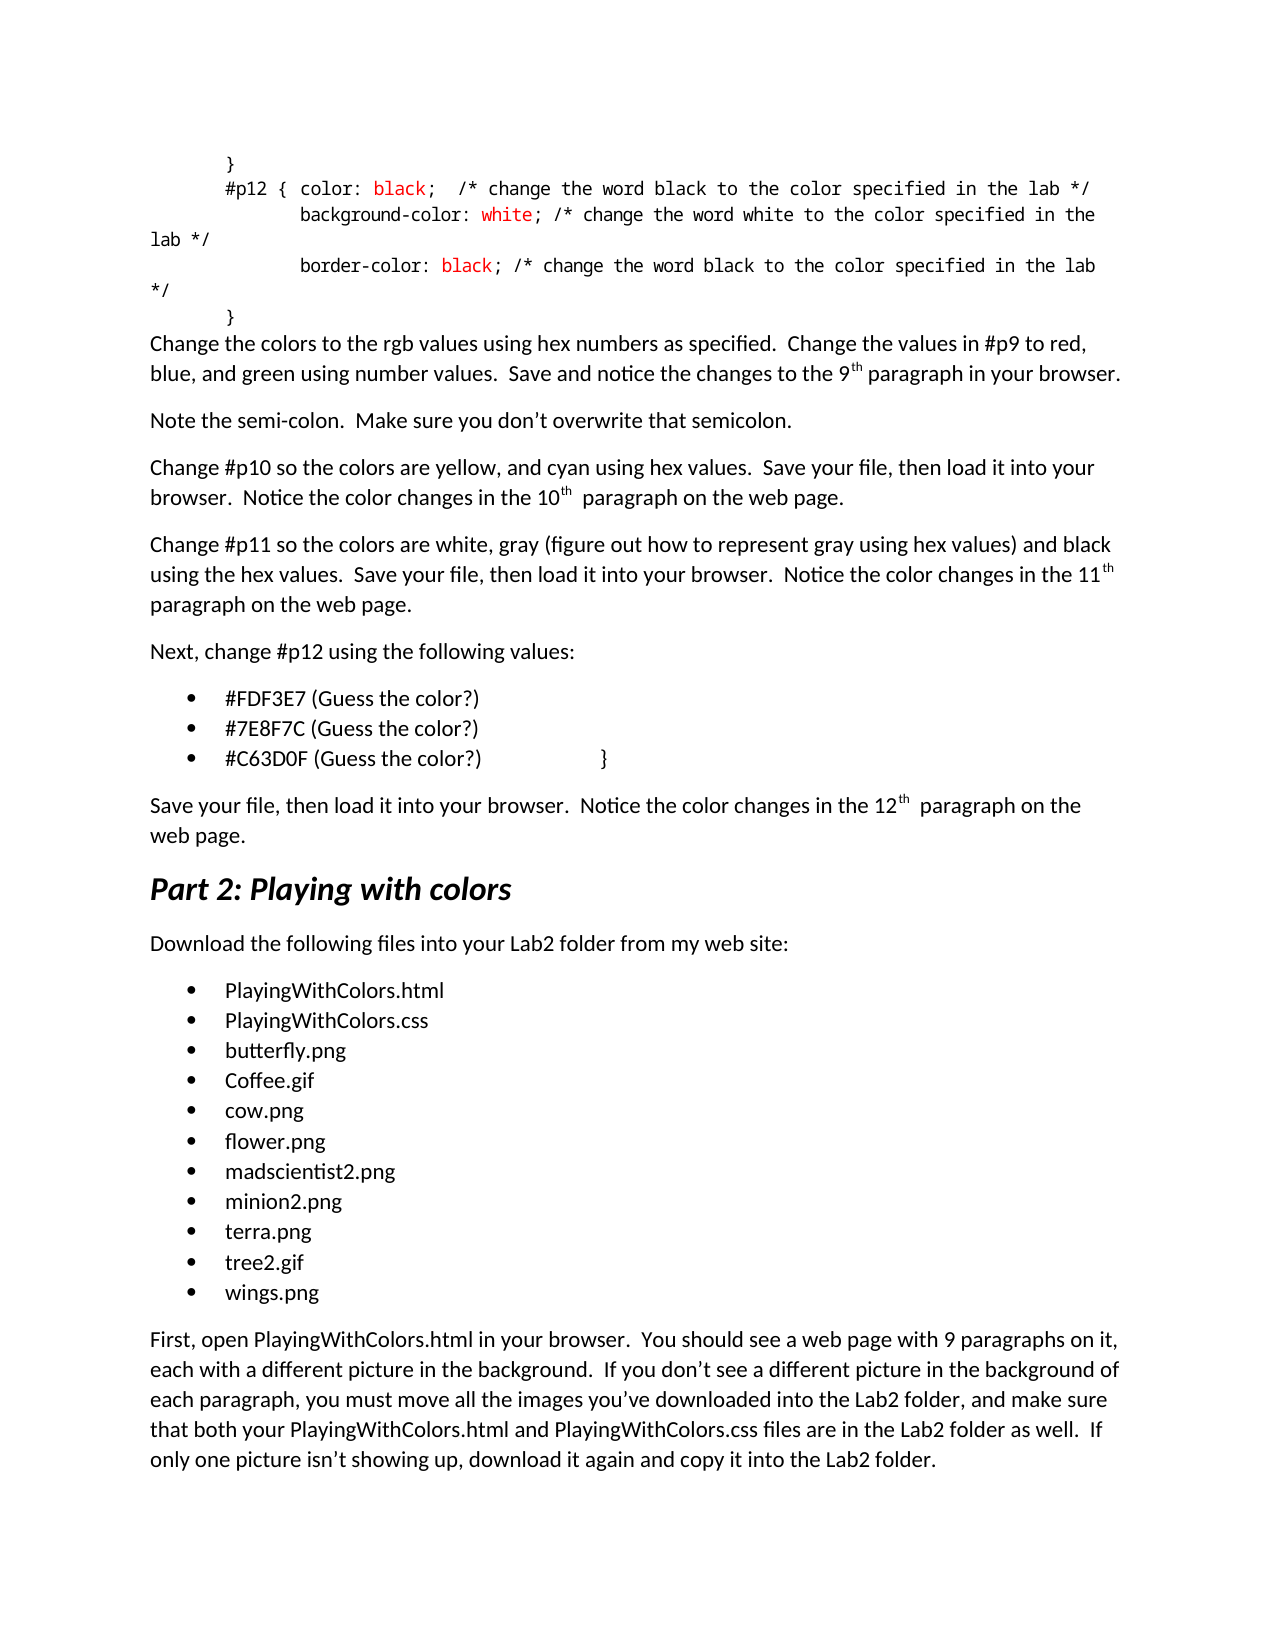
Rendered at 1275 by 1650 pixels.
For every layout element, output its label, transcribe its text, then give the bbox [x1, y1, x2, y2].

list #FDF3E7 (Guess the color?) [187, 684, 1125, 712]
text Change the colors to the rgb values using hex numbers as specified. Change the values in #p9 to red, blue, and green using number values. Save and notice the changes to the 9th paragraph in your browser. [150, 329, 1125, 387]
list tree2.gif [187, 1248, 1125, 1276]
list cow.png [187, 1097, 1125, 1124]
text #p12 { color: black; /* change the word black to the color specified in the lab */ [150, 176, 1125, 201]
text Note the semi-colon. Make sure you don’t overwrite that semicolon. [150, 406, 1125, 434]
list minion2.png [187, 1187, 1125, 1215]
text Save your file, then load it into your browser. Notice the color changes in the 12th paragraph on the web page. [150, 791, 1125, 849]
text Change #p11 so the colors are white, gray (figure out how to represent gray using hex values) and black using the hex values. Save your file, then load it into your browser. Notice the color changes in the 11th paragraph on the web page. [150, 530, 1125, 618]
list wings.png [187, 1278, 1125, 1306]
list #C63D0F (Guess the color?) } [187, 744, 1125, 772]
text First, open PlayingWithColors.html in your browser. You should see a web page with 9 paragraphs on it, each with a different picture in the background. If you don’t see a different picture in the background of each paragraph, you must move all the images you’ve downloaded into the Lab2 folder, and make sure that both your PlayingWithColors.html and PlayingWithColors.css files are in the Lab2 folder as well. If only one picture isn’t showing up, download it again and copy it into the Lab2 folder. [150, 1325, 1125, 1473]
text border-color: black; /* change the word black to the color specified in the lab */ [150, 252, 1125, 303]
list #7E8F7C (Guess the color?) [187, 714, 1125, 742]
list Coffee.gif [187, 1066, 1125, 1094]
list PlayingWithColors.css [187, 1006, 1125, 1034]
text Part 2: Playing with colors [150, 868, 1125, 909]
text } [150, 150, 1125, 176]
list PlayingWithColors.html [187, 976, 1125, 1004]
list flower.png [187, 1127, 1125, 1155]
text Change #p10 so the colors are yellow, and cyan using hex values. Save your file, then load it into your browser. Notice the color changes in the 10th paragraph on the web page. [150, 453, 1125, 511]
text Next, change #p12 using the following values: [150, 637, 1125, 665]
text background-color: white; /* change the word white to the color specified in the lab */ [150, 201, 1125, 252]
text } [150, 303, 1125, 329]
text Download the following files into your Lab2 folder from my web site: [150, 929, 1125, 957]
list terra.png [187, 1217, 1125, 1245]
list madscientist2.png [187, 1157, 1125, 1185]
list butterfly.png [187, 1036, 1125, 1064]
